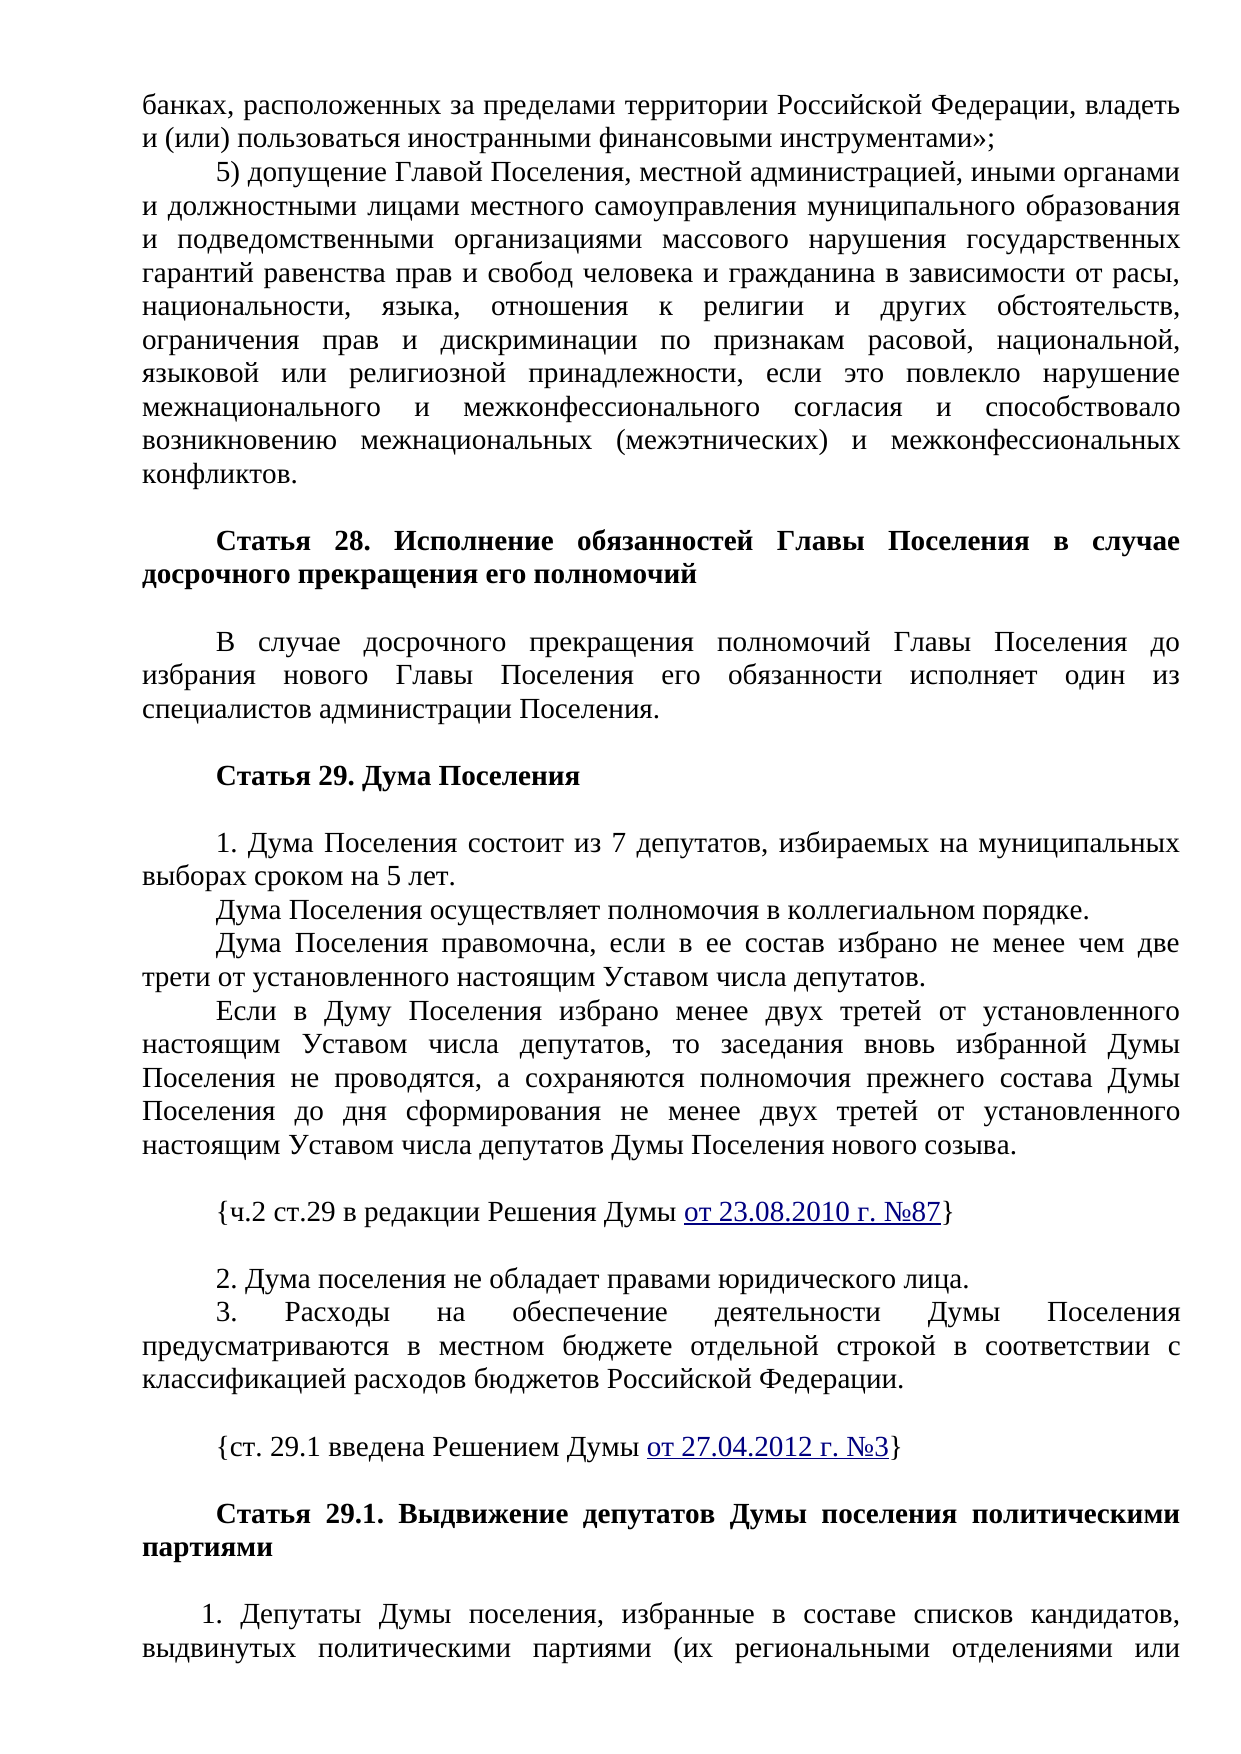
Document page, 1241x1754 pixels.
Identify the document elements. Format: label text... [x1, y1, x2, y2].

text Дума Поселения осуществляет полномочия в коллегиальном порядке. [142, 892, 1181, 926]
text Статья 28. Исполнение обязанностей Главы Поселения в случае досрочного прекращения его полномочий [142, 523, 1181, 590]
text 1. Дума Поселения состоит из 7 депутатов, избираемых на муниципальных выборах сроком на 5 лет. [142, 825, 1181, 892]
text 3. Расходы на обеспечение деятельности Думы Поселения предусматриваются в местном бюджете отдельной строкой в соответствии с классификацией расходов бюджетов Российской Федерации. [142, 1294, 1181, 1395]
text 5) допущение Главой Поселения, местной администрацией, иными органами и должностными лицами местного самоуправления муниципального образования и подведомственными организациями массового нарушения государственных гарантий равенства прав и свобод человека и гражданина в зависимости от расы, национальности, языка, отношения к религии и других обстоятельств, ограничения прав и дискриминации по признакам расовой, национальной, языковой или религиозной принадлежности, если это повлекло нарушение межнационального и межконфессионального согласия и способствовало возникновению межнациональных (межэтнических) и межконфессиональных конфликтов. [142, 154, 1181, 489]
text Если в Думу Поселения избрано менее двух третей от установленного настоящим Уставом числа депутатов, то заседания вновь избранной Думы Поселения не проводятся, а сохраняются полномочия прежнего состава Думы Поселения до дня сформирования не менее двух третей от установленного настоящим Уставом числа депутатов Думы Поселения нового созыва. [142, 993, 1181, 1160]
text Статья 29.1. Выдвижение депутатов Думы поселения политическими партиями [142, 1496, 1181, 1563]
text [142, 87, 1181, 154]
text 2. Дума поселения не обладает правами юридического лица. [142, 1261, 1181, 1294]
text Дума Поселения правомочна, если в ее состав избрано не менее чем две трети от установленного настоящим Уставом числа депутатов. [142, 926, 1181, 993]
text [142, 1596, 1181, 1663]
text {ст. 29.1 введена Решением Думы от 27.04.2012 г. №3} [142, 1429, 1181, 1462]
text {ч.2 ст.29 в редакции Решения Думы от 23.08.2010 г. №87} [142, 1194, 1181, 1227]
text В случае досрочного прекращения полномочий Главы Поселения до избрания нового Главы Поселения его обязанности исполняет один из специалистов администрации Поселения. [142, 624, 1181, 724]
text Статья 29. Дума Поселения [142, 758, 1181, 791]
